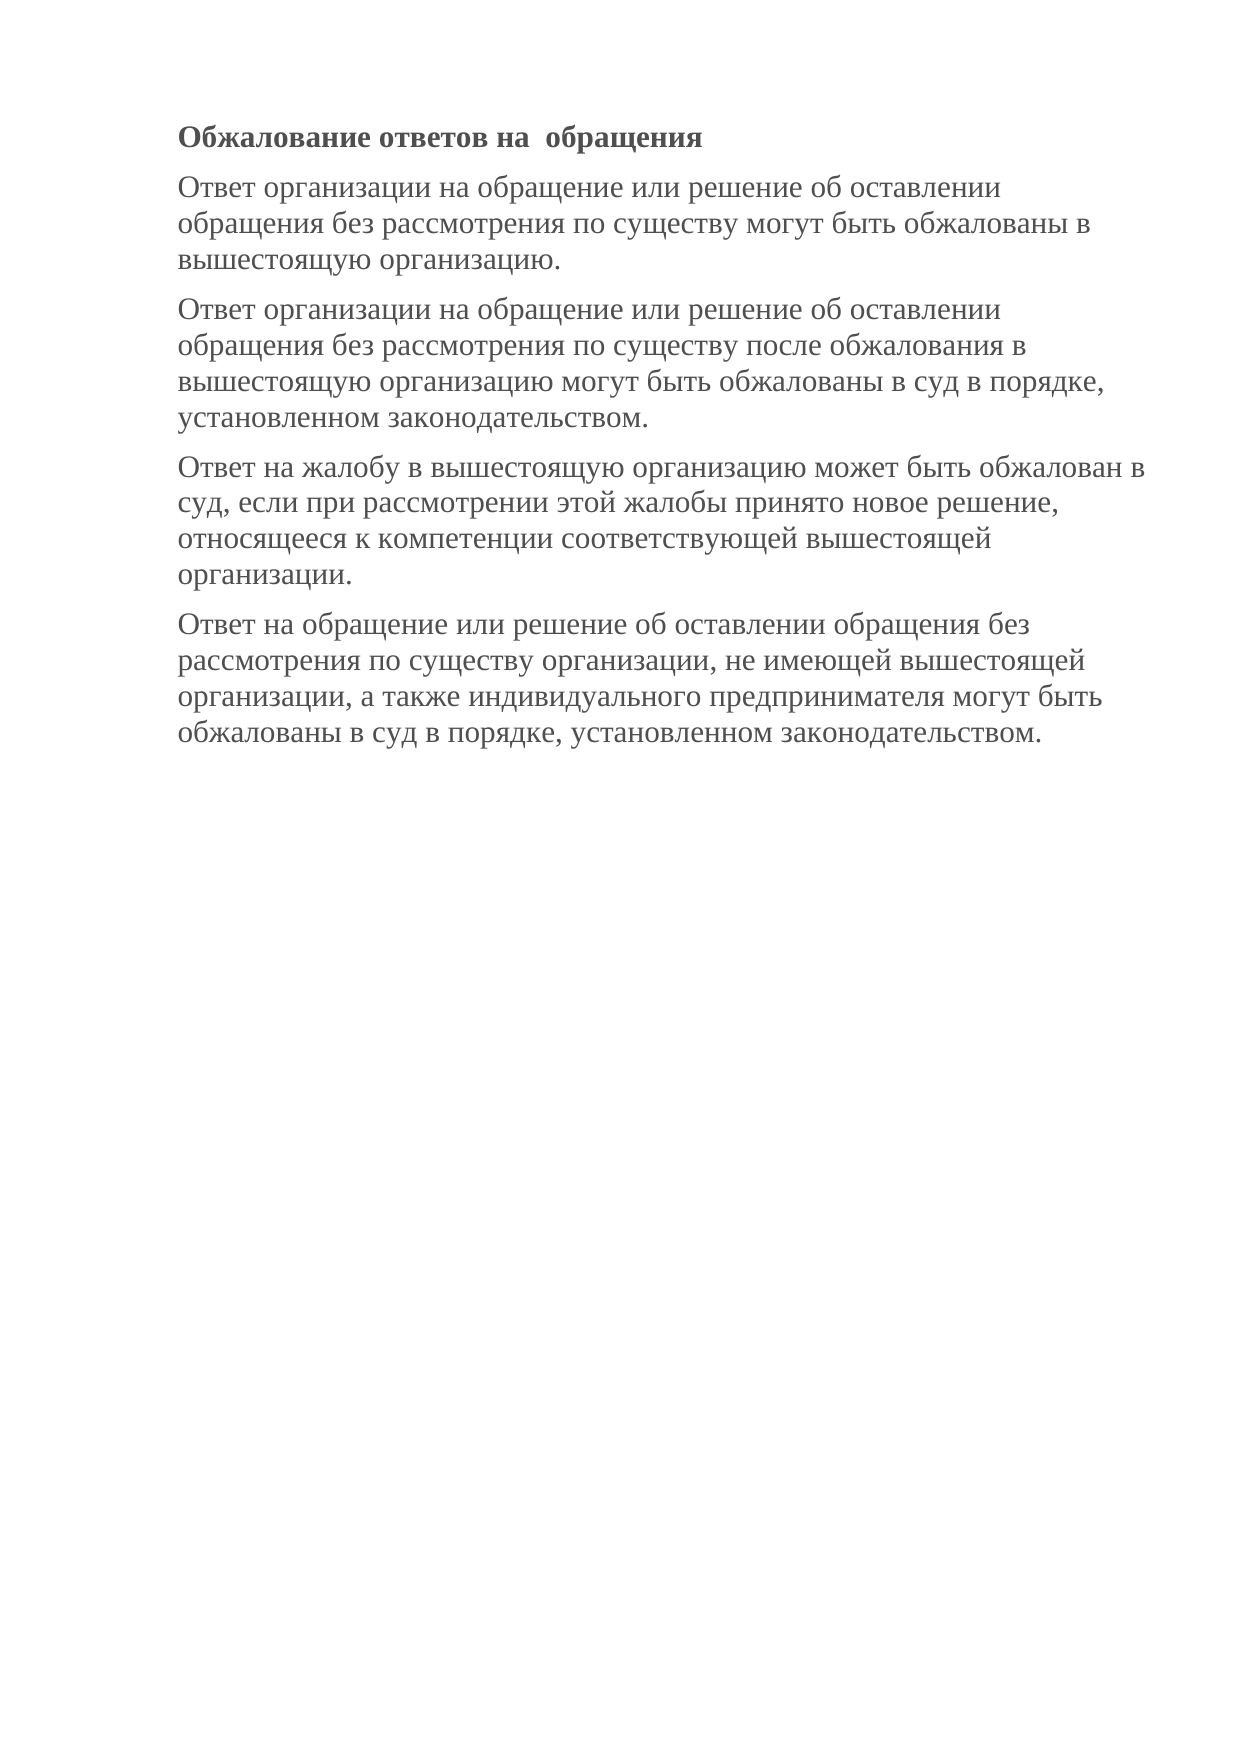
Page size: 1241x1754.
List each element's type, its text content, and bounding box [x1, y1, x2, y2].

text Ответ на жалобу в вышестоящую организацию может быть обжалован в суд, если при рассмотрении этой жалобы принято новое решение, относящееся к компетенции соответствующей вышестоящей организации. [177, 448, 1152, 592]
text Ответ на обращение или решение об оставлении обращения без рассмотрения по существу организации, не имеющей вышестоящей организации, а также индивидуального предпринимателя могут быть обжалованы в суд в порядке, установленном законодательством. [177, 606, 1152, 749]
text Ответ организации на обращение или решение об оставлении обращения без рассмотрения по существу после обжалования в вышестоящую организацию могут быть обжалованы в суд в порядке, установленном законодательством. [177, 290, 1152, 434]
text Обжалование ответов на обращения [177, 118, 1152, 154]
text Ответ организации на обращение или решение об оставлении обращения без рассмотрения по существу могут быть обжалованы в вышестоящую организацию. [177, 168, 1152, 276]
